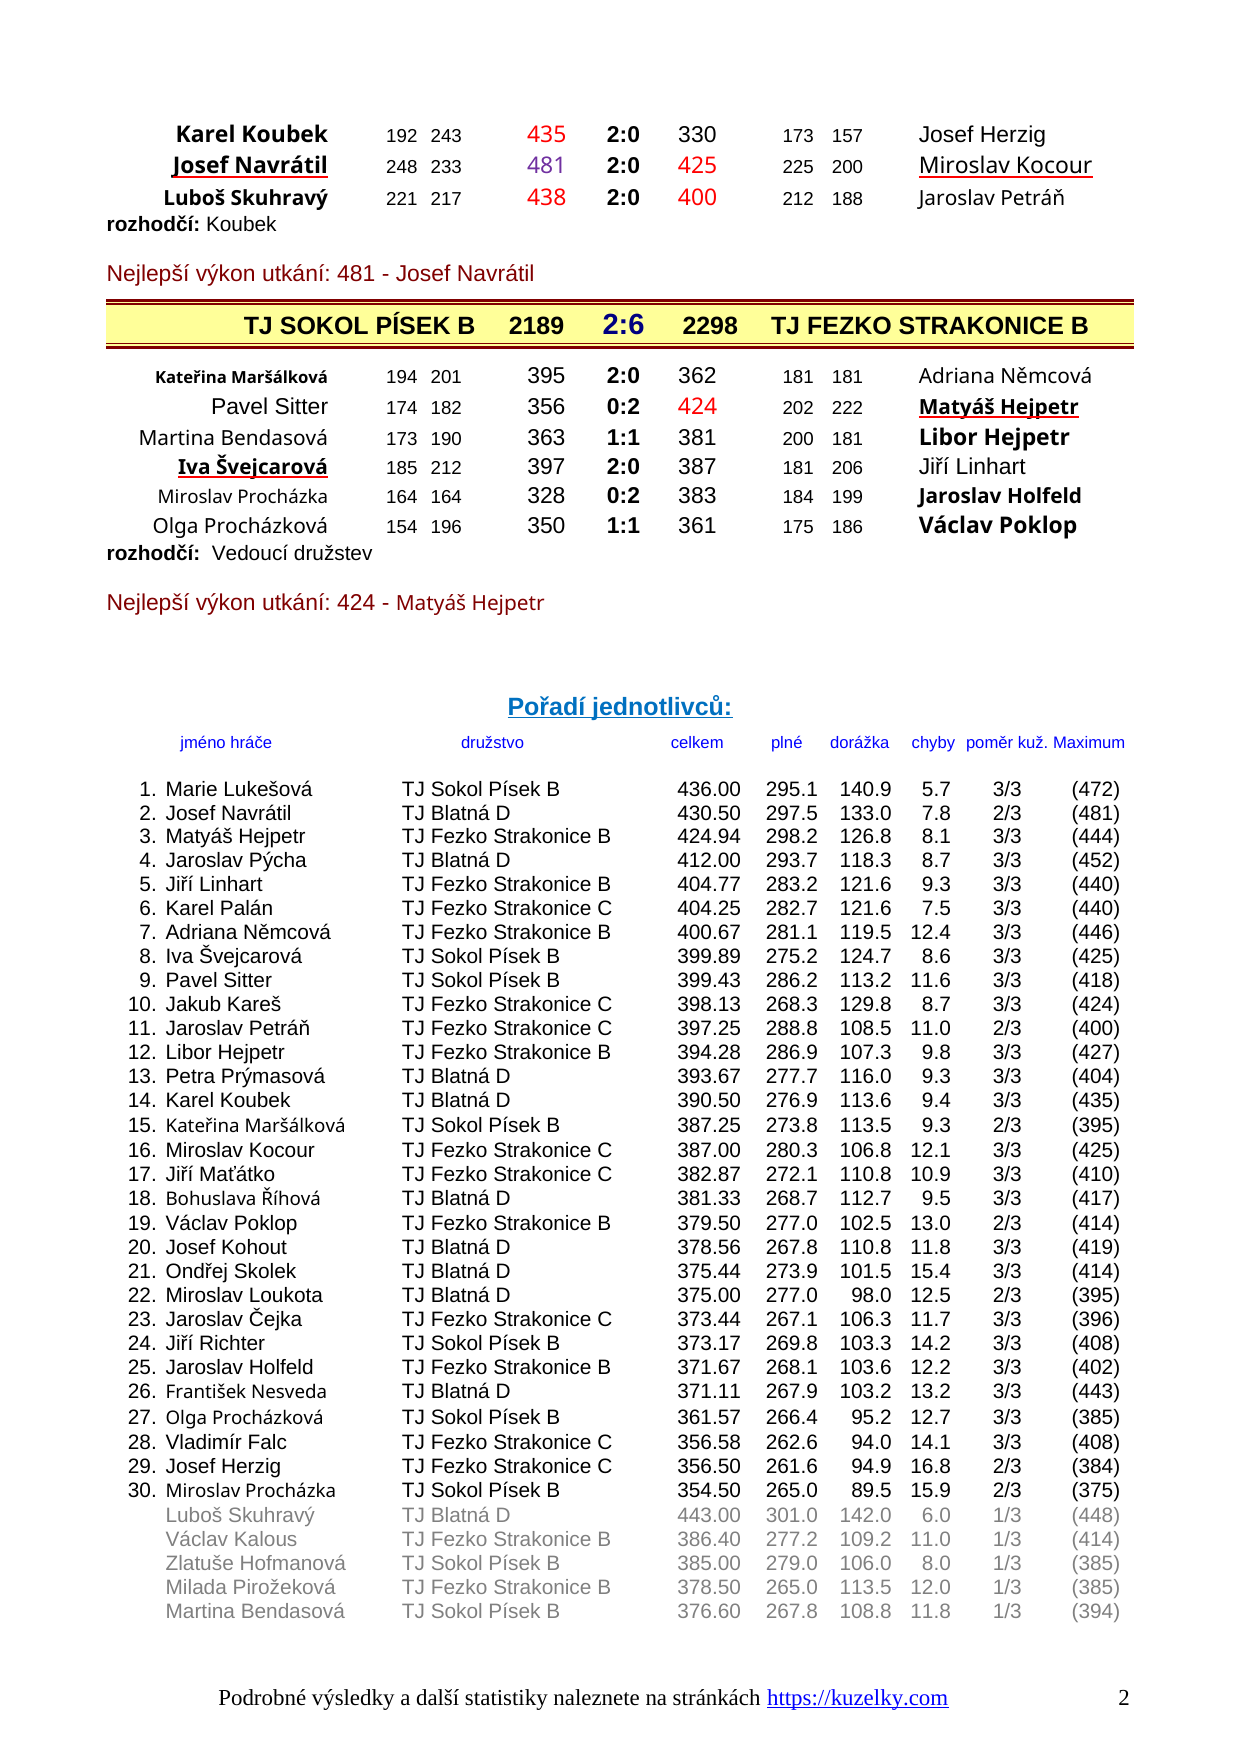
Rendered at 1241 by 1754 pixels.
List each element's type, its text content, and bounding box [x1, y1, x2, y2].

text 24. Jiří Richter TJ Sokol Písek B 373.17 269.8 103.3 14.2 3/3 (408) [106, 1331, 1134, 1354]
text Pavel Sitter 174 182 356 0:2 424 202 222 Matyáš Hejpetr [106, 390, 1134, 421]
text rozhodčí: Vedoucí družstev [106, 540, 1134, 564]
text 27. Olga Procházková TJ Sokol Písek B 361.57 266.4 95.2 12.7 3/3 (385) [106, 1404, 1134, 1429]
text 22. Miroslav Loukota TJ Blatná D 375.00 277.0 98.0 12.5 2/3 (395) [106, 1283, 1134, 1307]
text 30. Miroslav Procházka TJ Sokol Písek B 354.50 265.0 89.5 15.9 2/3 (375) [106, 1477, 1134, 1503]
text Milada Pirožeková TJ Fezko Strakonice B 378.50 265.0 113.5 12.0 1/3 (385) [106, 1575, 1134, 1599]
text Kateřina Maršálková 194 201 395 2:0 362 181 181 Adriana Němcová [106, 361, 1134, 390]
text Pořadí jednotlivců: [94, 692, 1145, 721]
text Zlatuše Hofmanová TJ Sokol Písek B 385.00 279.0 106.0 8.0 1/3 (385) [106, 1551, 1134, 1575]
text Martina Bendasová 173 190 363 1:1 381 200 181 Libor Hejpetr [106, 421, 1134, 452]
text 6. Karel Palán TJ Fezko Strakonice C 404.25 282.7 121.6 7.5 3/3 (440) [106, 896, 1134, 920]
text 10. Jakub Kareš TJ Fezko Strakonice C 398.13 268.3 129.8 8.7 3/3 (424) [106, 992, 1134, 1016]
text 14. Karel Koubek TJ Blatná D 390.50 276.9 113.6 9.4 3/3 (435) [106, 1088, 1134, 1112]
text 23. Jaroslav Čejka TJ Fezko Strakonice C 373.44 267.1 106.3 11.7 3/3 (396) [106, 1307, 1134, 1331]
text Olga Procházková 154 196 350 1:1 361 175 186 Václav Poklop [106, 509, 1134, 540]
text 17. Jiří Maťátko TJ Fezko Strakonice C 382.87 272.1 110.8 10.9 3/3 (410) [106, 1161, 1134, 1185]
text 1. Marie Lukešová TJ Sokol Písek B 436.00 295.1 140.9 5.7 3/3 (472) [106, 776, 1134, 800]
text Václav Kalous TJ Fezko Strakonice B 386.40 277.2 109.2 11.0 1/3 (414) [106, 1527, 1134, 1551]
text 11. Jaroslav Petráň TJ Fezko Strakonice C 397.25 288.8 108.5 11.0 2/3 (400) [106, 1016, 1134, 1040]
text 2. Josef Navrátil TJ Blatná D 430.50 297.5 133.0 7.8 2/3 (481) [106, 800, 1134, 824]
text 8. Iva Švejcarová TJ Sokol Písek B 399.89 275.2 124.7 8.6 3/3 (425) [106, 944, 1134, 968]
text 29. Josef Herzig TJ Fezko Strakonice C 356.50 261.6 94.9 16.8 2/3 (384) [106, 1453, 1134, 1477]
text jméno hráče družstvo celkem plné dorážka chyby poměr kuž. Maximum [106, 733, 1134, 752]
text 13. Petra Prýmasová TJ Blatná D 393.67 277.7 116.0 9.3 3/3 (404) [106, 1064, 1134, 1088]
text 3. Matyáš Hejpetr TJ Fezko Strakonice B 424.94 298.2 126.8 8.1 3/3 (444) [106, 824, 1134, 848]
text 18. Bohuslava Říhová TJ Blatná D 381.33 268.7 112.7 9.5 3/3 (417) [106, 1185, 1134, 1211]
text 19. Václav Poklop TJ Fezko Strakonice B 379.50 277.0 102.5 13.0 2/3 (414) [106, 1211, 1134, 1235]
text Karel Koubek 192 243 435 2:0 330 173 157 Josef Herzig [106, 118, 1134, 149]
text 7. Adriana Němcová TJ Fezko Strakonice B 400.67 281.1 119.5 12.4 3/3 (446) [106, 920, 1134, 944]
text 4. Jaroslav Pýcha TJ Blatná D 412.00 293.7 118.3 8.7 3/3 (452) [106, 848, 1134, 872]
text 26. František Nesveda TJ Blatná D 371.11 267.9 103.2 13.2 3/3 (443) [106, 1378, 1134, 1404]
text Nejlepší výkon utkání: 481 - Josef Navrátil [106, 260, 1134, 286]
text Luboš Skuhravý TJ Blatná D 443.00 301.0 142.0 6.0 1/3 (448) [106, 1503, 1134, 1527]
text 12. Libor Hejpetr TJ Fezko Strakonice B 394.28 286.9 107.3 9.8 3/3 (427) [106, 1040, 1134, 1064]
text 5. Jiří Linhart TJ Fezko Strakonice B 404.77 283.2 121.6 9.3 3/3 (440) [106, 872, 1134, 896]
text 25. Jaroslav Holfeld TJ Fezko Strakonice B 371.67 268.1 103.6 12.2 3/3 (402) [106, 1354, 1134, 1378]
text Martina Bendasová TJ Sokol Písek B 376.60 267.8 108.8 11.8 1/3 (394) [106, 1599, 1134, 1623]
text Iva Švejcarová 185 212 397 2:0 387 181 206 Jiří Linhart [106, 452, 1134, 481]
text TJ Sokol Písek B 2189 2:6 2298 TJ Fezko Strakonice B [106, 305, 1134, 343]
text rozhodčí: Koubek [106, 212, 1134, 236]
text 28. Vladimír Falc TJ Fezko Strakonice C 356.58 262.6 94.0 14.1 3/3 (408) [106, 1429, 1134, 1453]
text Luboš Skuhravý 221 217 438 2:0 400 212 188 Jaroslav Petráň [106, 181, 1134, 212]
text 21. Ondřej Skolek TJ Blatná D 375.44 273.9 101.5 15.4 3/3 (414) [106, 1259, 1134, 1283]
text 15. Kateřina Maršálková TJ Sokol Písek B 387.25 273.8 113.5 9.3 2/3 (395) [106, 1112, 1134, 1137]
text Josef Navrátil 248 233 481 2:0 425 225 200 Miroslav Kocour [106, 149, 1134, 181]
text 20. Josef Kohout TJ Blatná D 378.56 267.8 110.8 11.8 3/3 (419) [106, 1235, 1134, 1259]
text Miroslav Procházka 164 164 328 0:2 383 184 199 Jaroslav Holfeld [106, 481, 1134, 509]
text Nejlepší výkon utkání: 424 - Matyáš Hejpetr [106, 588, 1134, 617]
text 9. Pavel Sitter TJ Sokol Písek B 399.43 286.2 113.2 11.6 3/3 (418) [106, 968, 1134, 992]
text 16. Miroslav Kocour TJ Fezko Strakonice C 387.00 280.3 106.8 12.1 3/3 (425) [106, 1137, 1134, 1161]
